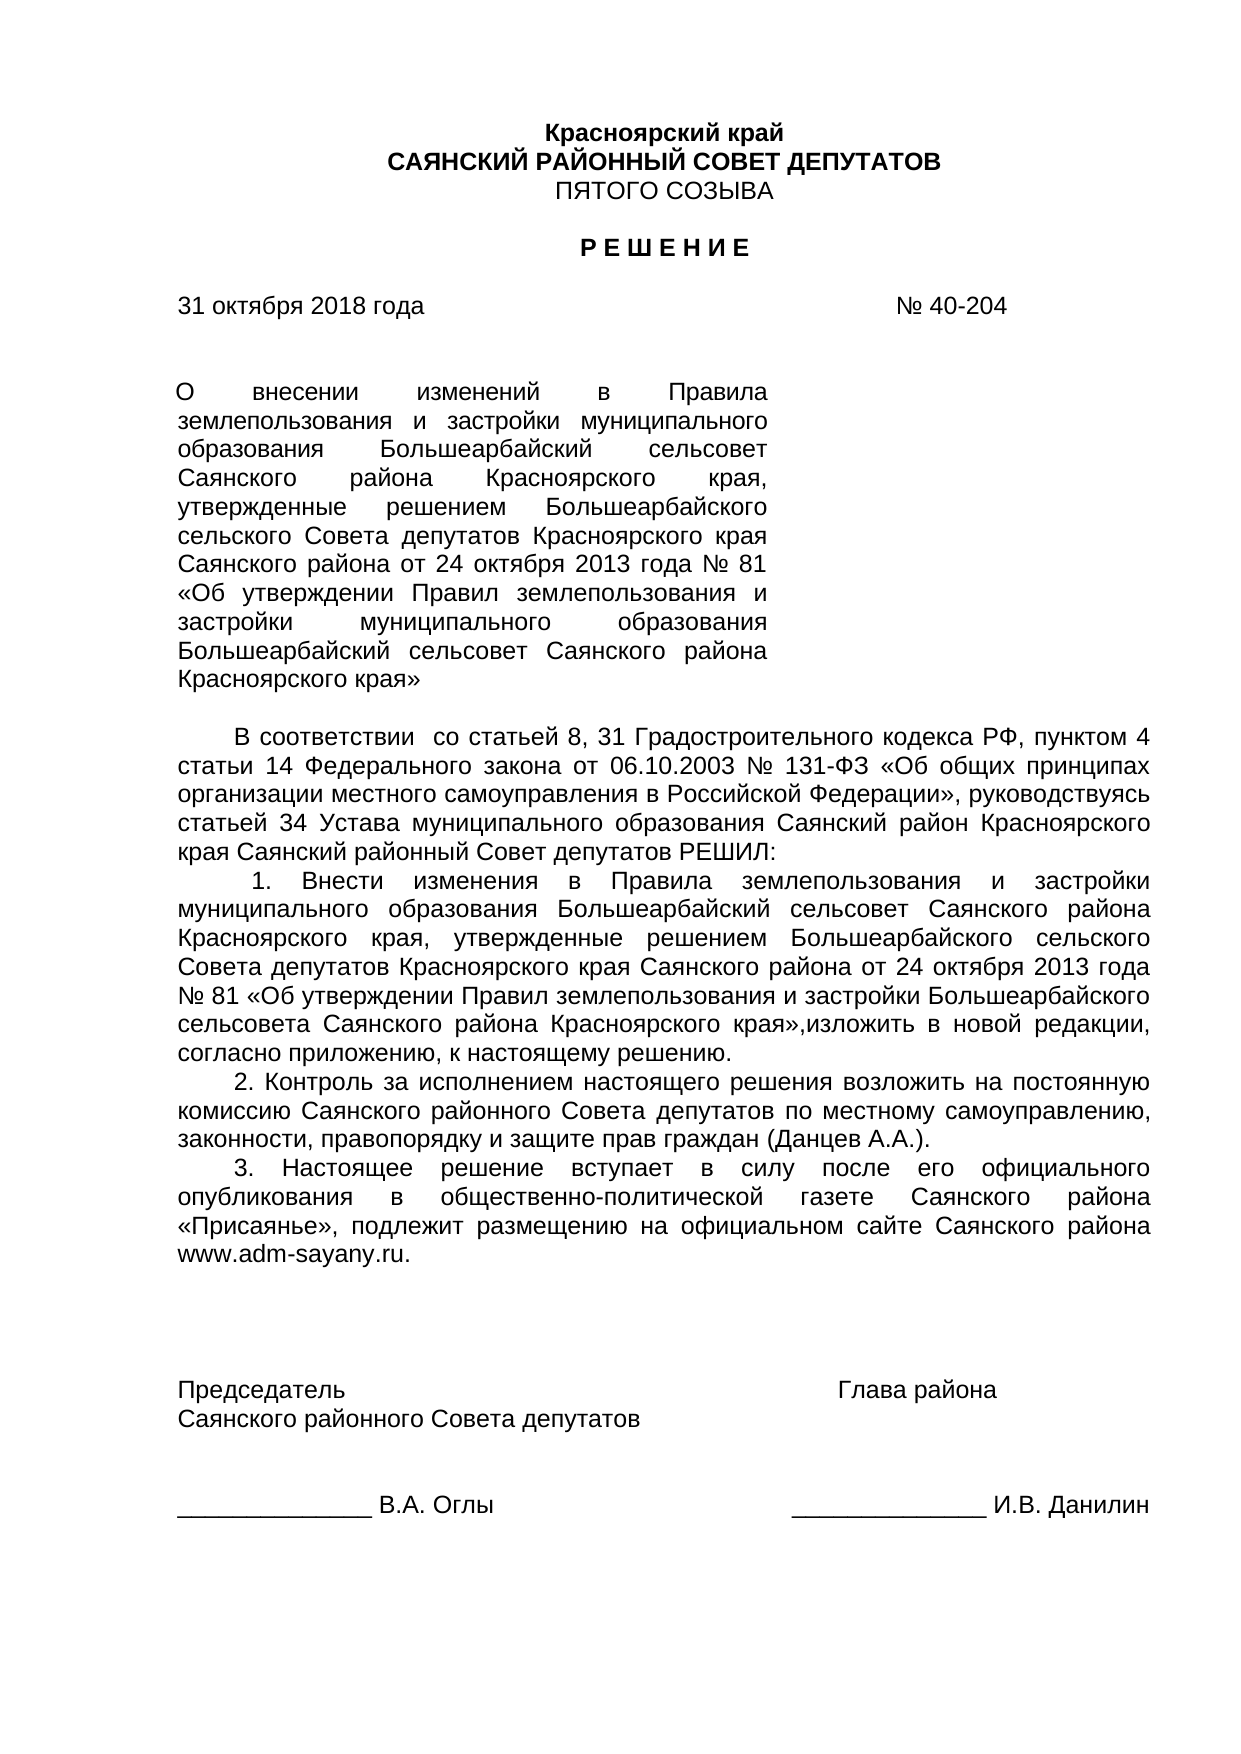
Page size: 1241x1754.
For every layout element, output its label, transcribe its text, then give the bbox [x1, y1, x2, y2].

text Председатель Глава района [177, 1375, 1152, 1404]
text Красноярский край [177, 118, 1152, 147]
text САЯНСКИЙ РАЙОННЫЙ СОВЕТ ДЕПУТАТОВ [177, 147, 1152, 176]
text Саянского районного Совета депутатов [177, 1404, 1152, 1433]
text 3. Настоящее решение вступает в силу после его официального опубликования в общественно-политической газете Саянского района «Присаянье», подлежит размещению на официальном сайте Саянского района www.adm-sayany.ru. [177, 1153, 1152, 1268]
text В соответствии со статьей 8, 31 Градостроительного кодекса РФ, пунктом 4 статьи 14 Федерального закона от 06.10.2003 № 131-ФЗ «Об общих принципах организации местного самоуправления в Российской Федерации», руководствуясь статьей 34 Устава муниципального образования Саянский район Красноярского края Саянский районный Совет депутатов РЕШИЛ: [177, 722, 1152, 866]
text Р Е Ш Е Н И Е [177, 233, 1152, 262]
text О внесении изменений в Правила землепользования и застройки муниципального образования Большеарбайский сельсовет Саянского района Красноярского края, утвержденные решением Большеарбайского сельского Совета депутатов Красноярского края Саянского района от 24 октября 2013 года № 81 «Об утверждении Правил землепользования и застройки муниципального образования Большеарбайский сельсовет Саянского района Красноярского края» [175, 377, 768, 693]
text ПЯТОГО СОЗЫВА [177, 176, 1152, 204]
text 1. Внести изменения в Правила землепользования и застройки муниципального образования Большеарбайский сельсовет Саянского района Красноярского края, утвержденные решением Большеарбайского сельского Совета депутатов Красноярского края Саянского района от 24 октября 2013 года № 81 «Об утверждении Правил землепользования и застройки Большеарбайского сельсовета Саянского района Красноярского края»,изложить в новой редакции, согласно приложению, к настоящему решению. [177, 866, 1152, 1067]
text 2. Контроль за исполнением настоящего решения возложить на постоянную комиссию Саянского районного Совета депутатов по местному самоуправлению, законности, правопорядку и защите прав граждан (Данцев А.А.). [177, 1067, 1152, 1153]
text 31 октября 2018 года № 40-204 [177, 291, 1152, 319]
text ______________ В.А. Оглы ______________ И.В. Данилин [177, 1490, 1152, 1519]
